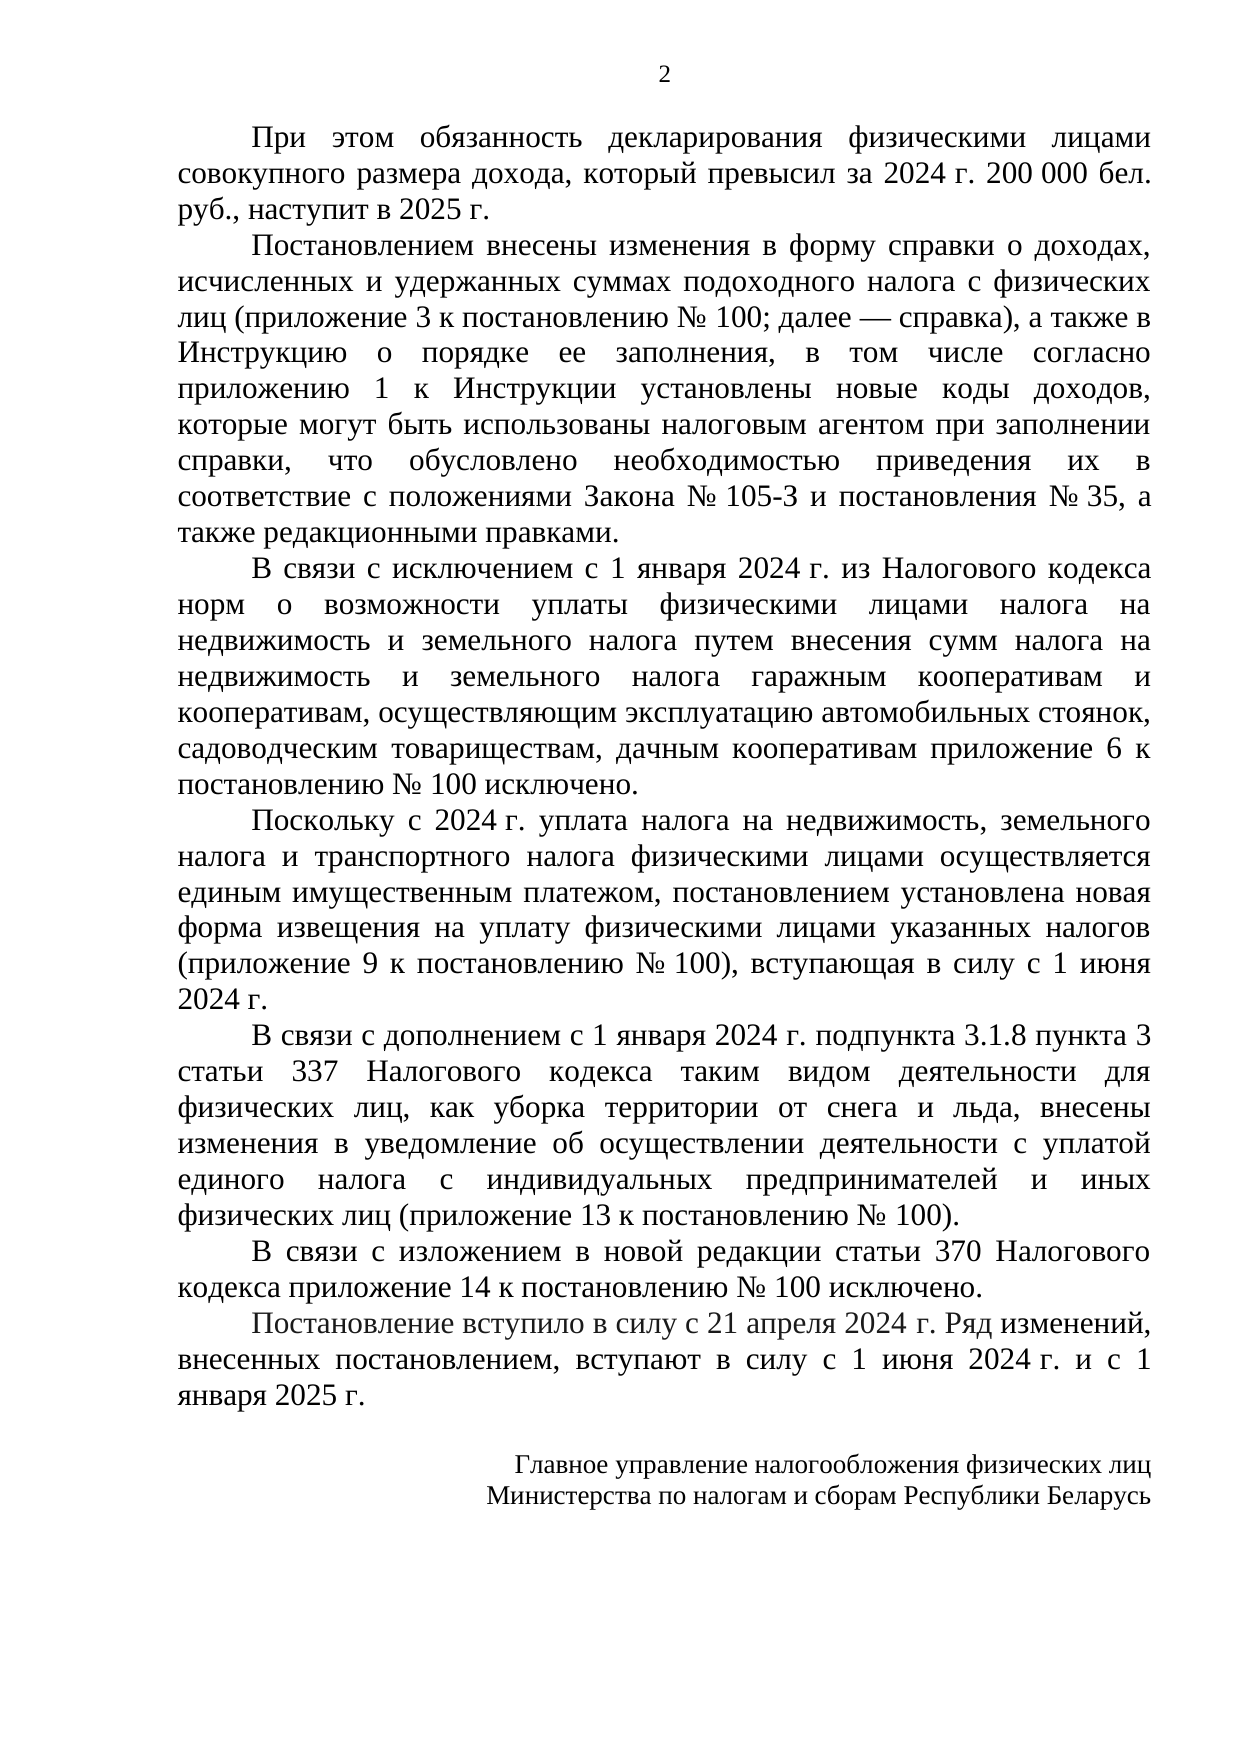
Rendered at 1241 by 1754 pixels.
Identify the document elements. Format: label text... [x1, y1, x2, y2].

text Поскольку с 2024 г. уплата налога на недвижимость, земельного налога и транспортного налога физическими лицами осуществляется единым имущественным платежом, постановлением установлена новая форма извещения на уплату физическими лицами указанных налогов (приложение 9 к постановлению № 100), вступающая в силу с 1 июня 2024 г. [177, 801, 1152, 1017]
text При этом обязанность декларирования физическими лицами совокупного размера дохода, который превысил за 2024 г. 200 000 бел. руб., наступит в 2025 г. [177, 118, 1152, 226]
text В связи с исключением с 1 января 2024 г. из Налогового кодекса норм о возможности уплаты физическими лицами налога на недвижимость и земельного налога путем внесения сумм налога на недвижимость и земельного налога гаражным кооперативам и кооперативам, осуществляющим эксплуатацию автомобильных стоянок, садоводческим товариществам, дачным кооперативам приложение 6 к постановлению № 100 исключено. [177, 549, 1152, 801]
text Постановлением внесены изменения в форму справки о доходах, исчисленных и удержанных суммах подоходного налога с физических лиц (приложение 3 к постановлению № 100; далее — справка), а также в Инструкцию о порядке ее заполнения, в том числе согласно приложению 1 к Инструкции установлены новые коды доходов, которые могут быть использованы налоговым агентом при заполнении справки, что обусловлено необходимостью приведения их в соответствие с положениями Закона № 105-З и постановления № 35, а также редакционными правками. [177, 226, 1152, 549]
text Главное управление налогообложения физических лиц [177, 1448, 1152, 1479]
text В связи с дополнением с 1 января 2024 г. подпункта 3.1.8 пункта 3 статьи 337 Налогового кодекса таким видом деятельности для физических лиц, как уборка территории от снега и льда, внесены изменения в уведомление об осуществлении деятельности с уплатой единого налога с индивидуальных предпринимателей и иных физических лиц (приложение 13 к постановлению № 100). [177, 1017, 1152, 1232]
text Министерства по налогам и сборам Республики Беларусь [177, 1479, 1152, 1510]
text Постановление вступило в силу с 21 апреля 2024 г. Ряд изменений, внесенных постановлением, вступают в силу с 1 июня 2024 г. и с 1 января 2025 г. [177, 1304, 1152, 1412]
text В связи с изложением в новой редакции статьи 370 Налогового кодекса приложение 14 к постановлению № 100 исключено. [177, 1232, 1152, 1304]
